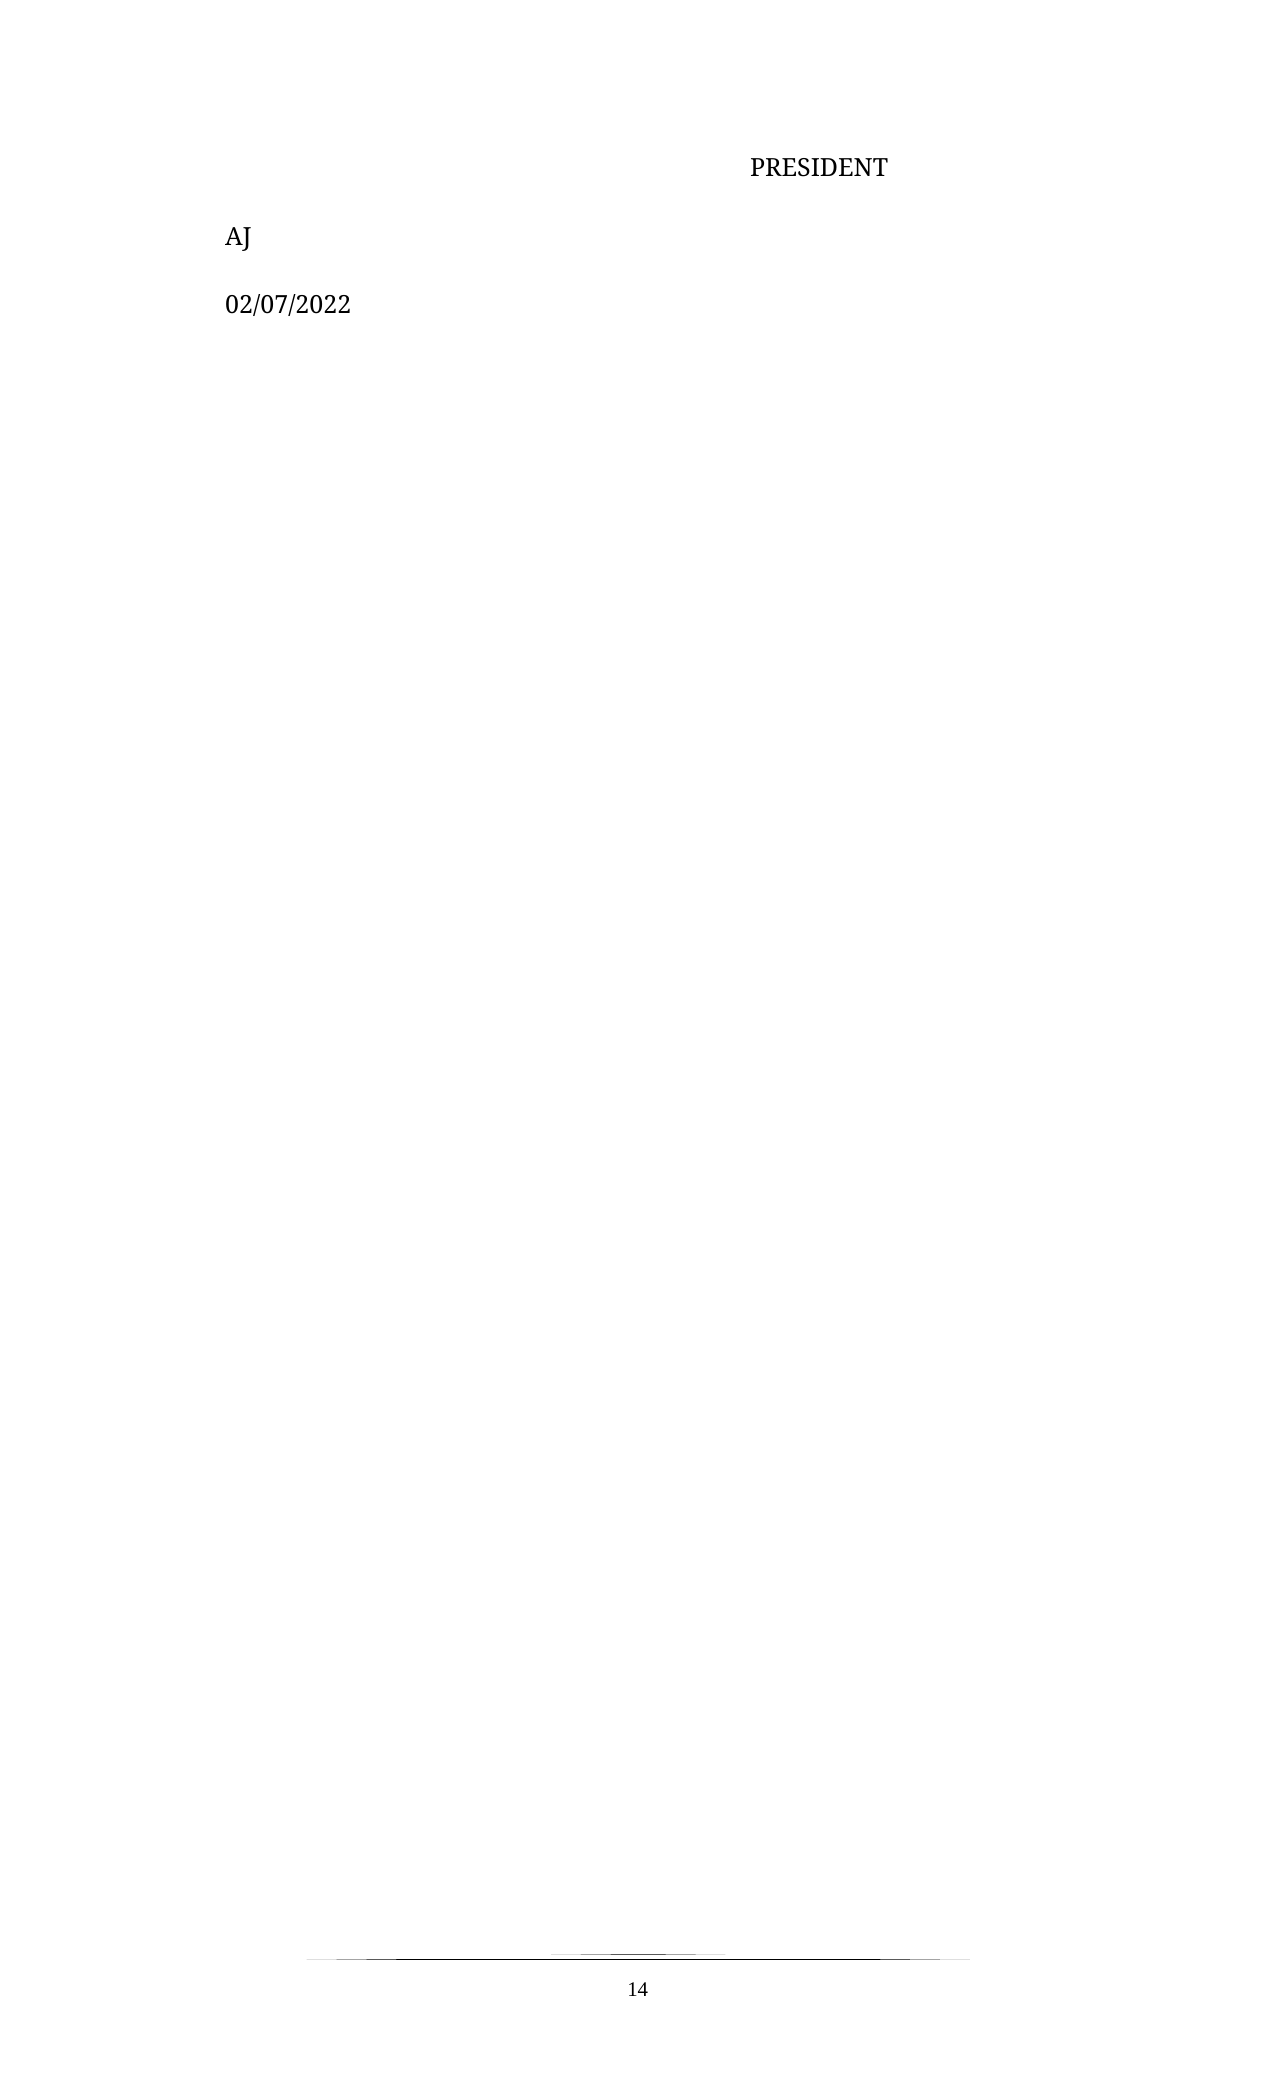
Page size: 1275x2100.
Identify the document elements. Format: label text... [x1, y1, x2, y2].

text AJ [150, 218, 1125, 252]
text PRESIDENT [150, 150, 1125, 184]
text 02/07/2022 [150, 286, 1125, 320]
